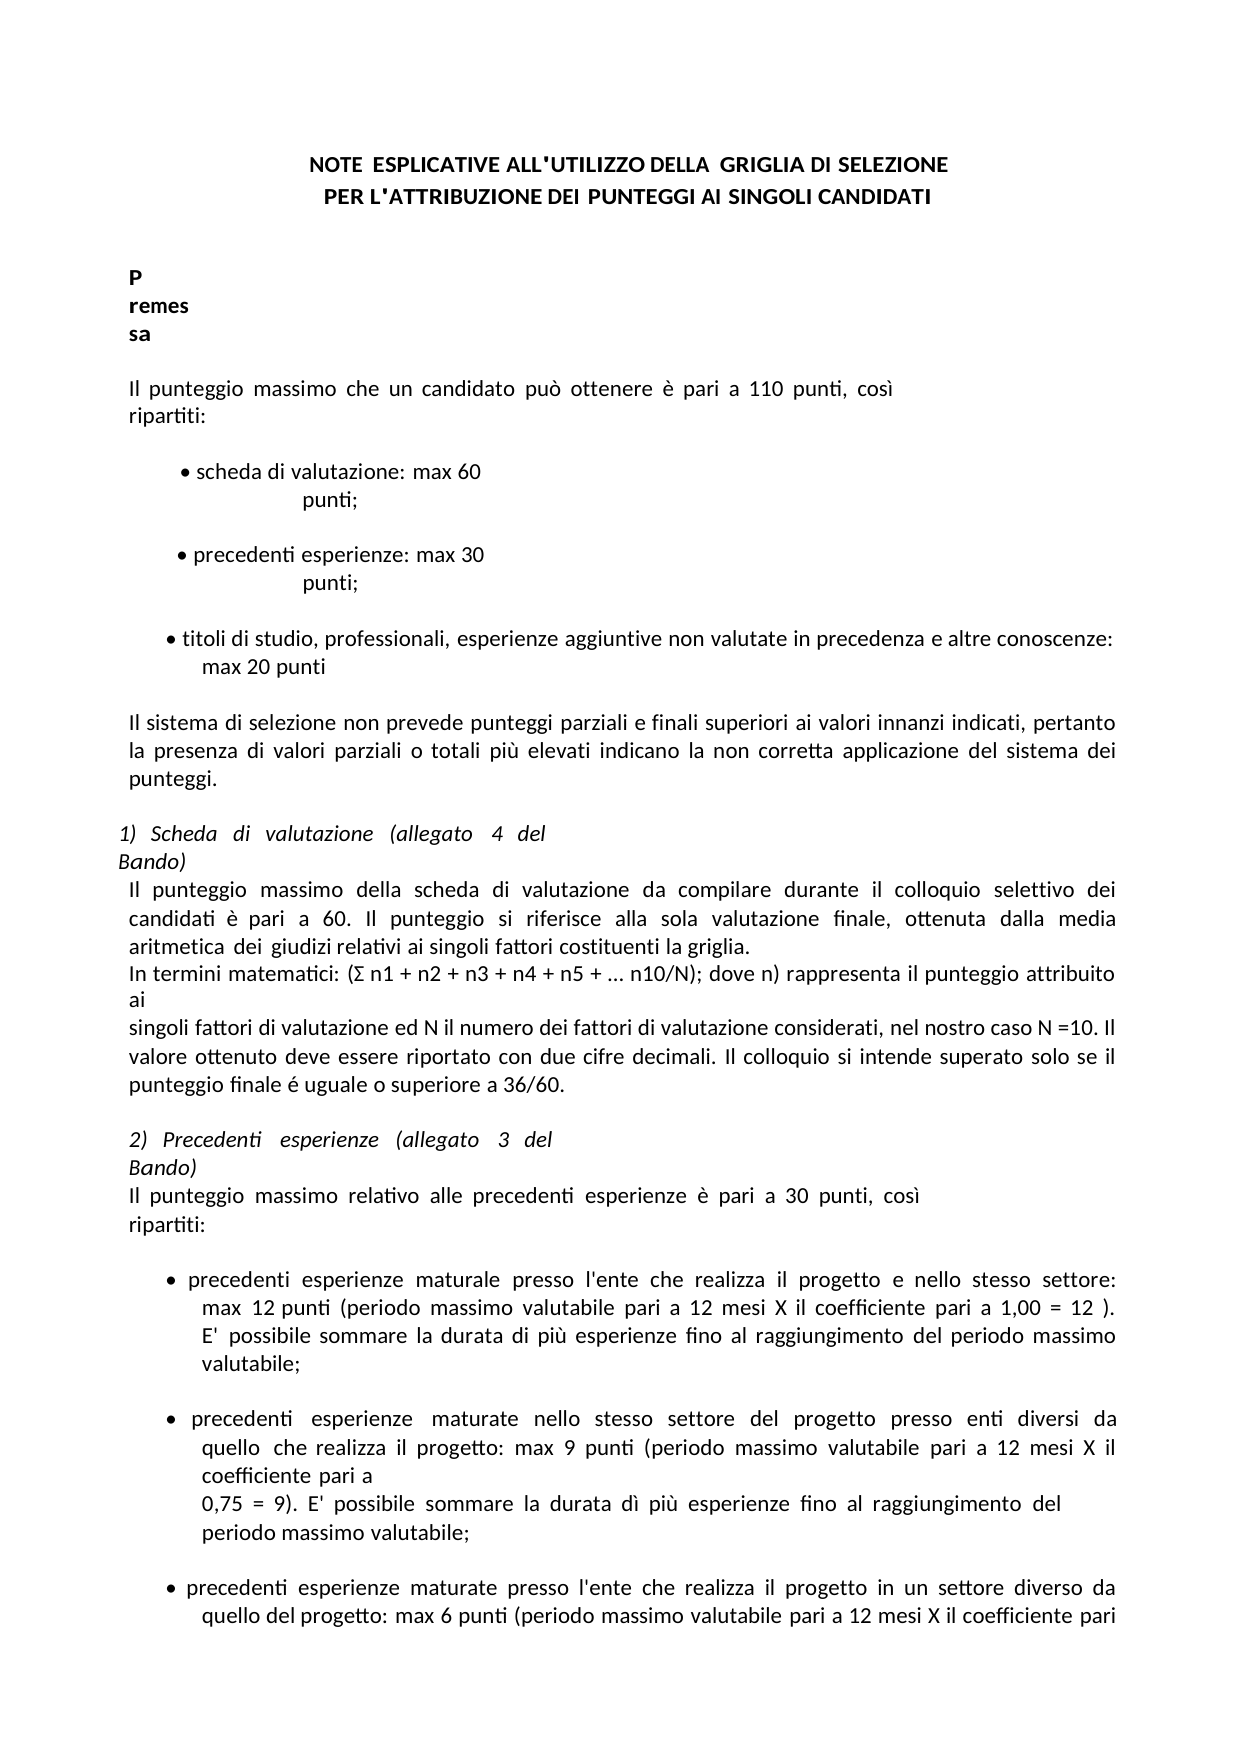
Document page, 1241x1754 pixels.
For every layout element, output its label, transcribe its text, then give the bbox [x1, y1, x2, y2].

text Il punteggio massimo che un candidato può ottenere è pari a 110 punti, così ripartiti: [129, 374, 893, 430]
text In termini matematici: (Σ n1 + n2 + n3 + n4 + n5 + … n10/N); dove n) rappresenta il punteggio attribuito ai [129, 960, 1116, 1013]
text • precedenti esperienze maturate nello stesso settore del progetto presso enti diversi da quello che realizza il progetto: max 9 punti (periodo massimo valutabile pari a 12 mesi X il coefficiente pari a [165, 1404, 1117, 1489]
text Premessa [129, 263, 196, 347]
text singoli fattori di valutazione ed N il numero dei fattori di valutazione considerati, nel nostro caso N =10. Il valore ottenuto deve essere riportato con due cifre decimali. Il colloquio si intende superato solo se il punteggio finale é uguale o superiore a 36/60. [129, 1013, 1117, 1098]
text • scheda di valutazione: max 60 punti; [161, 457, 498, 513]
text Il punteggio massimo relativo alle precedenti esperienze è pari a 30 punti, così ripartiti: [129, 1182, 920, 1238]
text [165, 1573, 1117, 1629]
text Il punteggio massimo della scheda di valutazione da compilare durante il colloquio selettivo dei candidati è pari a 60. Il punteggio si riferisce alla sola valutazione finale, ottenuta dalla media aritmetica dei giudizi relativi ai singoli fattori costituenti la griglia. [129, 876, 1117, 960]
text NOTE ESPLICATIVE ALL'UTILIZZO DELLA GRIGLIA DI SELEZIONE [133, 150, 1124, 178]
text • precedenti esperienze maturale presso l'ente che realizza il progetto e nello stesso settore: max 12 punti (periodo massimo valutabile pari a 12 mesi X il coefficiente pari a 1,00 = 12 ). E' possibile sommare la durata di più esperienze fino al raggiungimento del periodo massimo valutabile; [165, 1265, 1117, 1378]
text • titoli di studio, professionali, esperienze aggiuntive non valutate in precedenza e altre conoscenze: [165, 624, 1124, 652]
text 1) Scheda di valutazione (allegato 4 del Bando) [118, 819, 546, 875]
text PER L'ATTRIBUZIONE DEI PUNTEGGI AI SINGOLI CANDIDATI [133, 182, 1122, 210]
text Il sistema di selezione non prevede punteggi parziali e finali superiori ai valori innanzi indicati, pertanto la presenza di valori parziali o totali più elevati indicano la non corretta applicazione del sistema dei punteggi. [129, 708, 1116, 792]
text 0,75 = 9). E' possibile sommare la durata dì più esperienze fino al raggiungimento del periodo massimo valutabile; [202, 1489, 1117, 1546]
text 2) Precedenti esperienze (allegato 3 del Bando) [129, 1125, 552, 1181]
text • precedenti esperienze: max 30 punti; [161, 541, 499, 597]
text max 20 punti [202, 652, 1124, 680]
